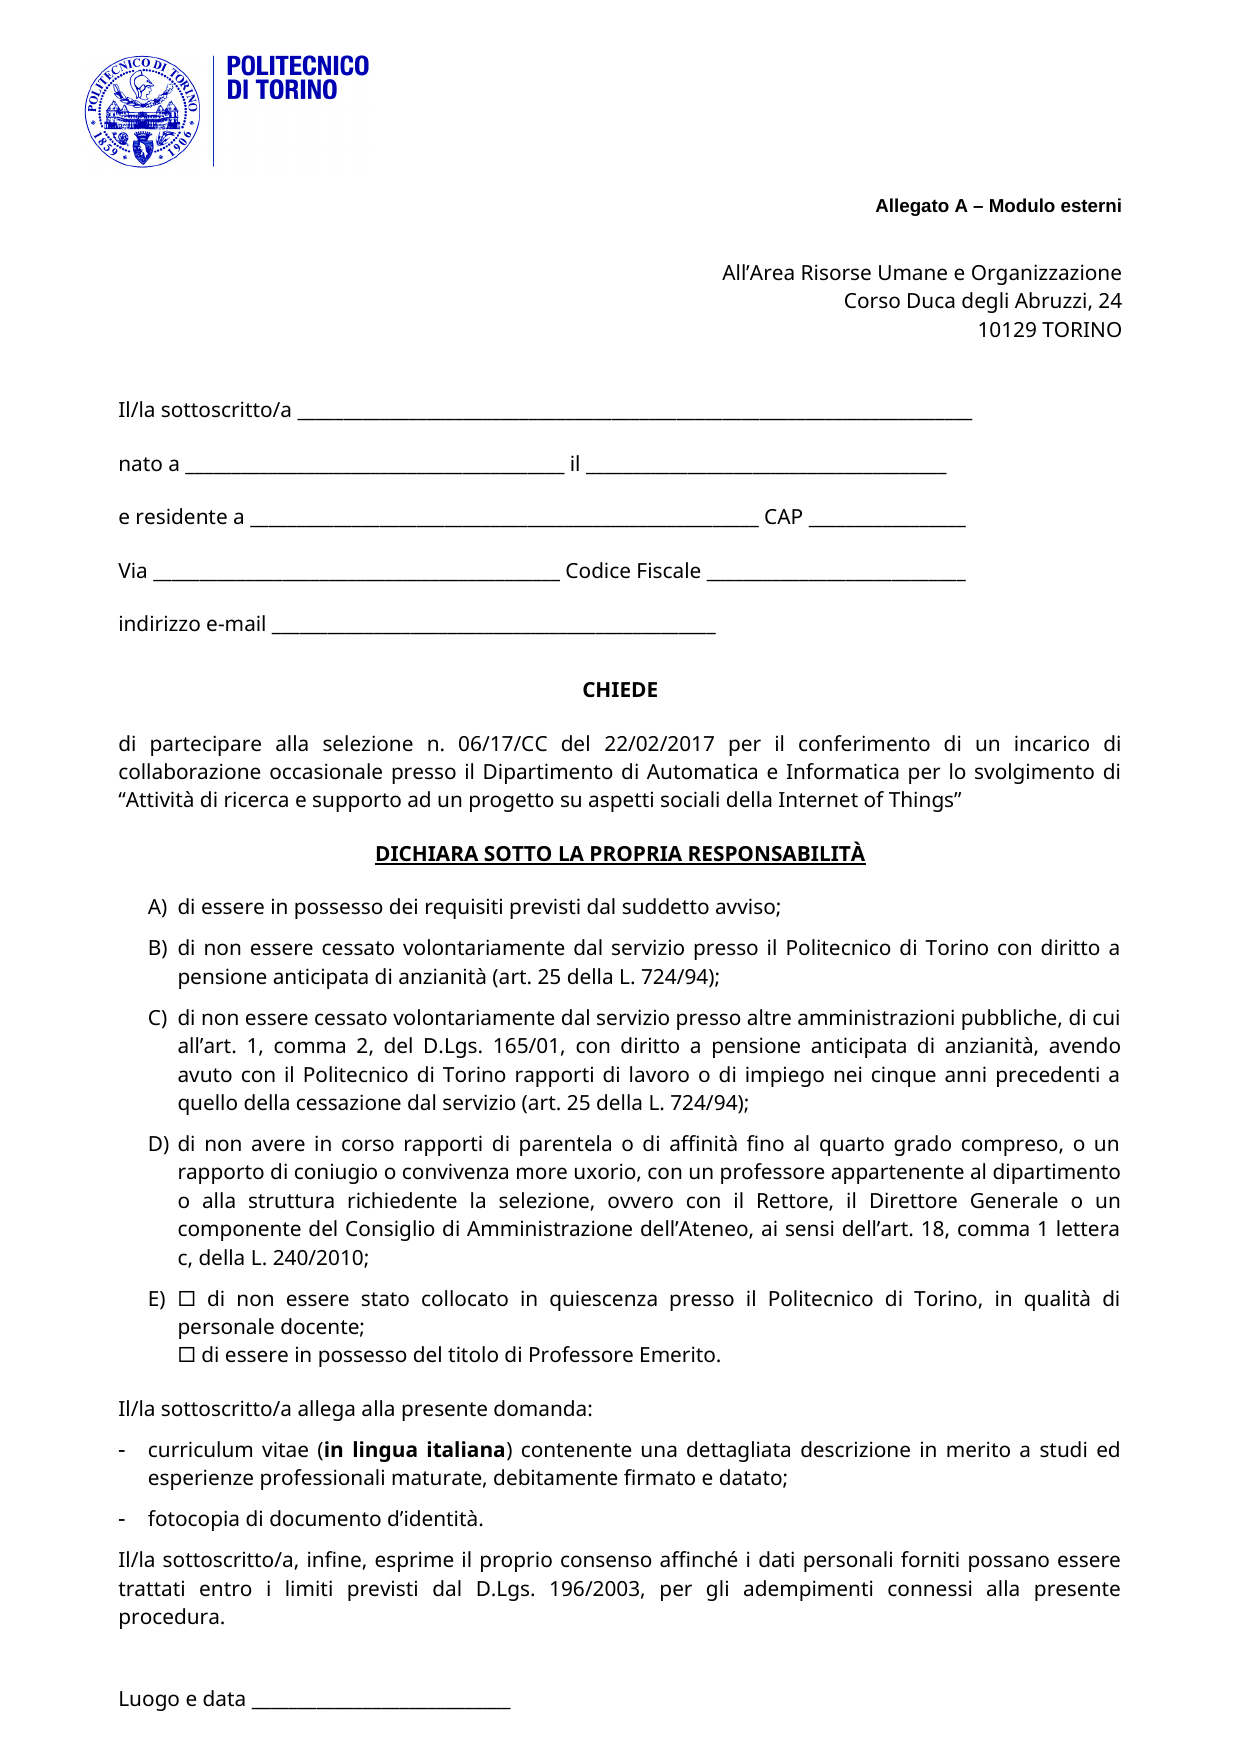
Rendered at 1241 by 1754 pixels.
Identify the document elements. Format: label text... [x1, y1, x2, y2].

text indirizzo e-mail ________________________________________________ [118, 609, 1122, 638]
picture [80, 51, 374, 172]
text e residente a _______________________________________________________ CAP _________________ [118, 502, 1122, 531]
list di non essere cessato volontariamente dal servizio presso altre amministrazioni pubbliche, di cui all’art. 1, comma 2, del D.Lgs. 165/01, con diritto a pensione anticipata di anzianità, avendo avuto con il Politecnico di Torino rapporti di lavoro o di impiego nei cinque anni precedenti a quello della cessazione dal servizio (art. 25 della L. 724/94); [148, 1003, 1122, 1117]
text Il/la sottoscritto/a allega alla presente domanda: [118, 1394, 1122, 1422]
list di essere in possesso dei requisiti previsti dal suddetto avviso; [148, 892, 1122, 921]
text DICHIARA SOTTO [118, 839, 1122, 867]
text nato a _________________________________________ il _______________________________________ [118, 449, 1122, 477]
text All’Area Risorse Umane e Organizzazione [591, 258, 1122, 286]
text Il/la sottoscritto/a, infine, esprime il proprio consenso affinché i dati personali forniti possano essere trattati entro i limiti previsti dal D.Lgs. 196/2003, per gli adempimenti connessi alla presente procedura. [118, 1545, 1122, 1631]
list fotocopia di documento d’identità. [118, 1504, 1122, 1533]
text Il/la sottoscritto/a _________________________________________________________________________ [118, 396, 1122, 424]
text Luogo e data ____________________________ [118, 1684, 1122, 1712]
text Via ____________________________________________ Codice Fiscale ____________________________ [118, 556, 1122, 584]
text di essere in possesso del titolo di Professore Emerito. [177, 1341, 1122, 1369]
text CHIEDE [118, 675, 1122, 704]
list di non essere stato collocato in quiescenza presso il Politecnico di Torino, in qualità di personale docente; [148, 1284, 1122, 1341]
text 10129 TORINO [591, 315, 1122, 343]
text di partecipare alla selezione n. 06/17/CC del 22/02/2017 per il conferimento di un incarico di collaborazione occasionale presso il Dipartimento di Automatica e Informatica per lo svolgimento di “Attività di ricerca e supporto ad un progetto su aspetti sociali della Internet of Things” [118, 729, 1122, 814]
text Corso Duca degli Abruzzi, 24 [591, 286, 1122, 315]
list di non avere in corso rapporti di parentela o di affinità fino al quarto grado compreso, o un rapporto di coniugio o convivenza more uxorio, con un professore appartenente al dipartimento o alla struttura richiedente la selezione, ovvero con il Rettore, il o un componente del Consiglio di Amministrazione dell’Ateneo, ai sensi dell’art. 18, comma 1 lettera c, della L. 240/2010; [148, 1129, 1122, 1271]
list curriculum vitae (in lingua italiana) contenente una dettagliata descrizione in merito a studi ed esperienze professionali maturate, debitamente firmato e datato; [118, 1435, 1122, 1492]
list di non essere cessato volontariamente dal servizio presso il Politecnico di Torino con diritto a pensione anticipata di anzianità (art. 25 della L. 724/94); [148, 933, 1122, 990]
